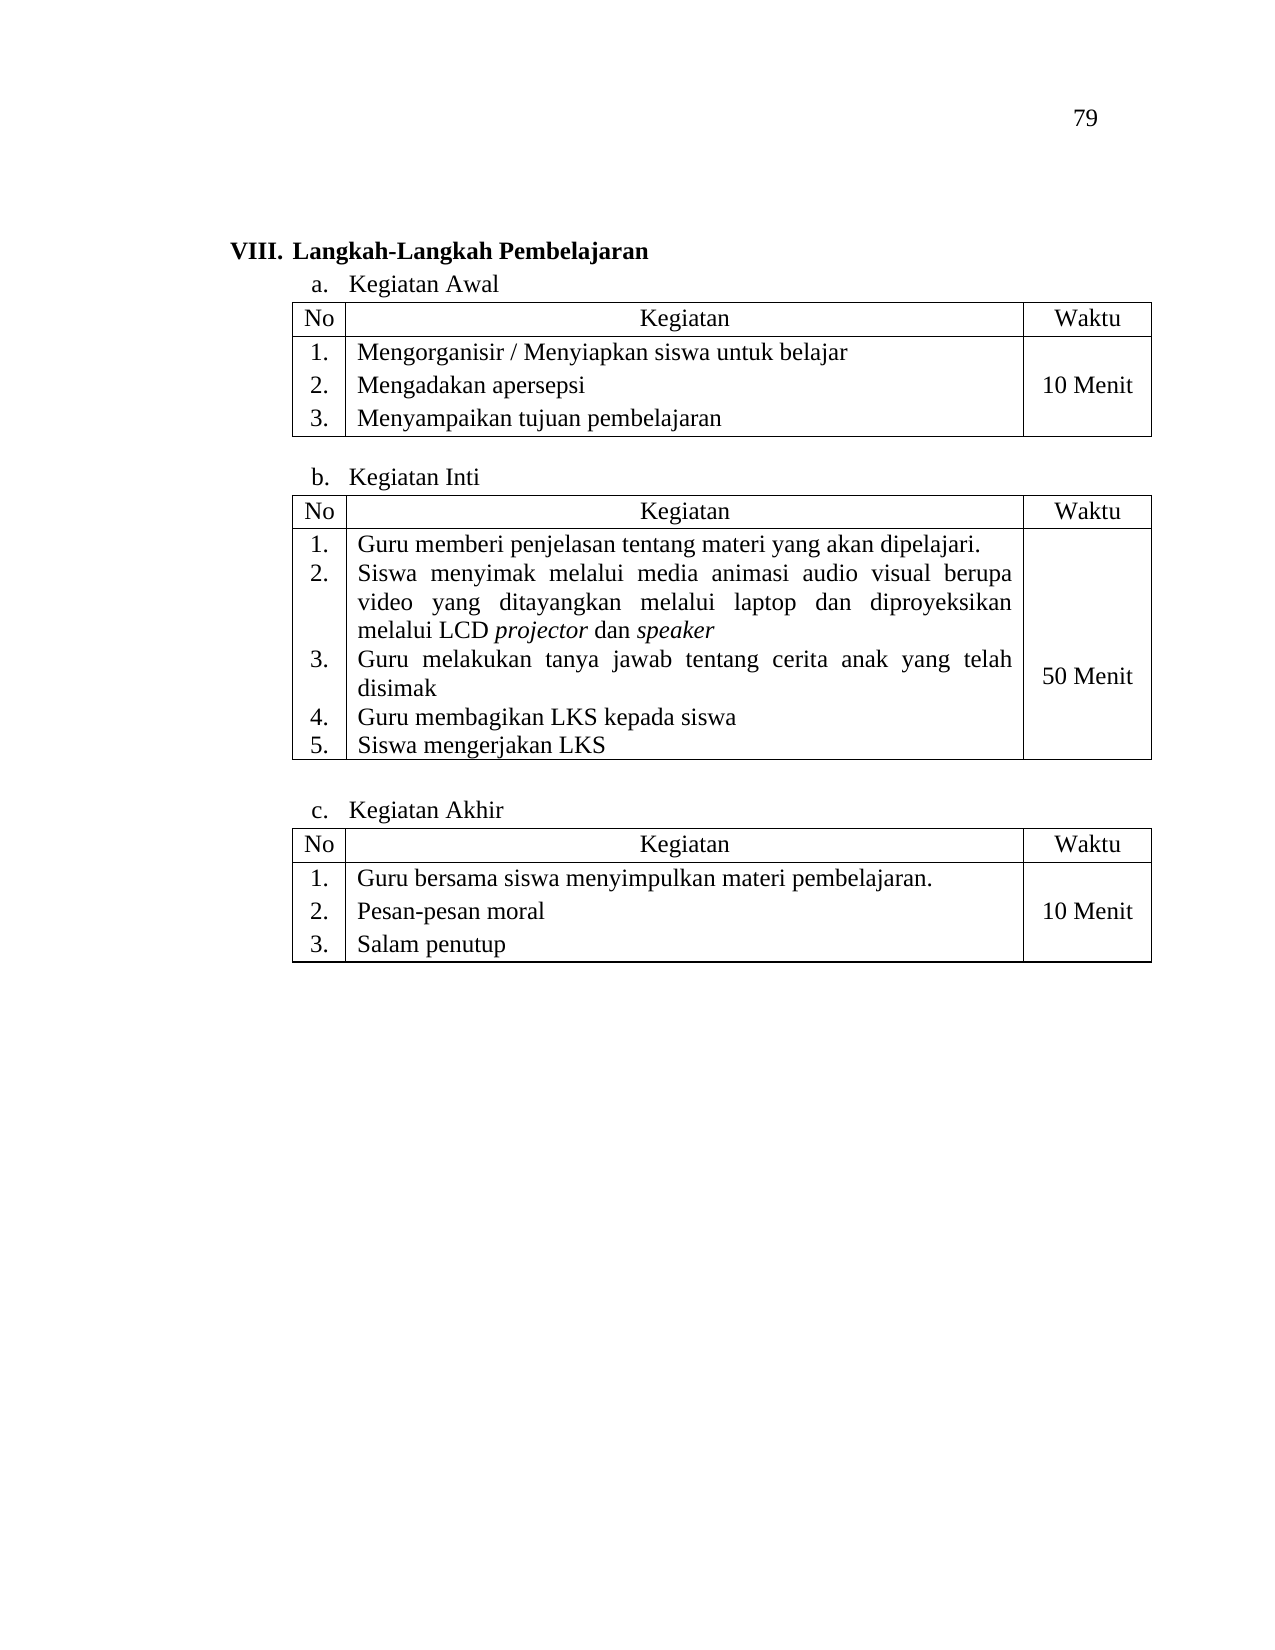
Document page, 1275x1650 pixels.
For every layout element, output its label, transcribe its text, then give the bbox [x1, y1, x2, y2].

table_header Waktu [1024, 303, 1151, 336]
table_cell Mengorganisir / Menyiapkan siswa untuk belajar Mengadakan apersepsi Menyampaikan tujuan pembelajaran [346, 337, 1023, 436]
table_cell Guru bersama siswa menyimpulkan materi pembelajaran. Pesan-pesan moral Salam penutup [346, 863, 1023, 961]
table_header No [293, 303, 345, 336]
table_cell 10 Menit [1024, 863, 1151, 961]
table_header Kegiatan [347, 496, 1023, 528]
table_cell 1. 2. 3. [293, 863, 345, 961]
table_cell 1. 2. 3. [293, 337, 345, 436]
table_cell 10 Menit [1024, 337, 1151, 436]
table_cell Guru memberi penjelasan tentang materi yang akan dipelajari. Siswa menyimak melalui media animasi audio visual berupa video yang ditayangkan melalui laptop dan diproyeksikan melalui LCD projector dan speaker Guru melakukan tanya jawab tentang cerita anak yang telah disimak Guru membagikan LKS kepada siswa Siswa mengerjakan LKS [347, 529, 1023, 759]
list Langkah-Langkah Pembelajaran [283, 236, 1098, 265]
table_cell 50 Menit [1024, 529, 1151, 759]
table_header Waktu [1024, 496, 1151, 528]
list Kegiatan Akhir [311, 795, 1098, 824]
table_header Kegiatan [346, 303, 1023, 336]
table_header No [293, 829, 345, 862]
list Kegiatan Awal [311, 269, 1098, 298]
table_header No [293, 496, 346, 528]
table_cell 1. 2. 3. 4. 5. [293, 529, 346, 759]
table_header Waktu [1024, 829, 1151, 862]
list Kegiatan Inti [311, 462, 1098, 490]
table_header Kegiatan [346, 829, 1023, 862]
